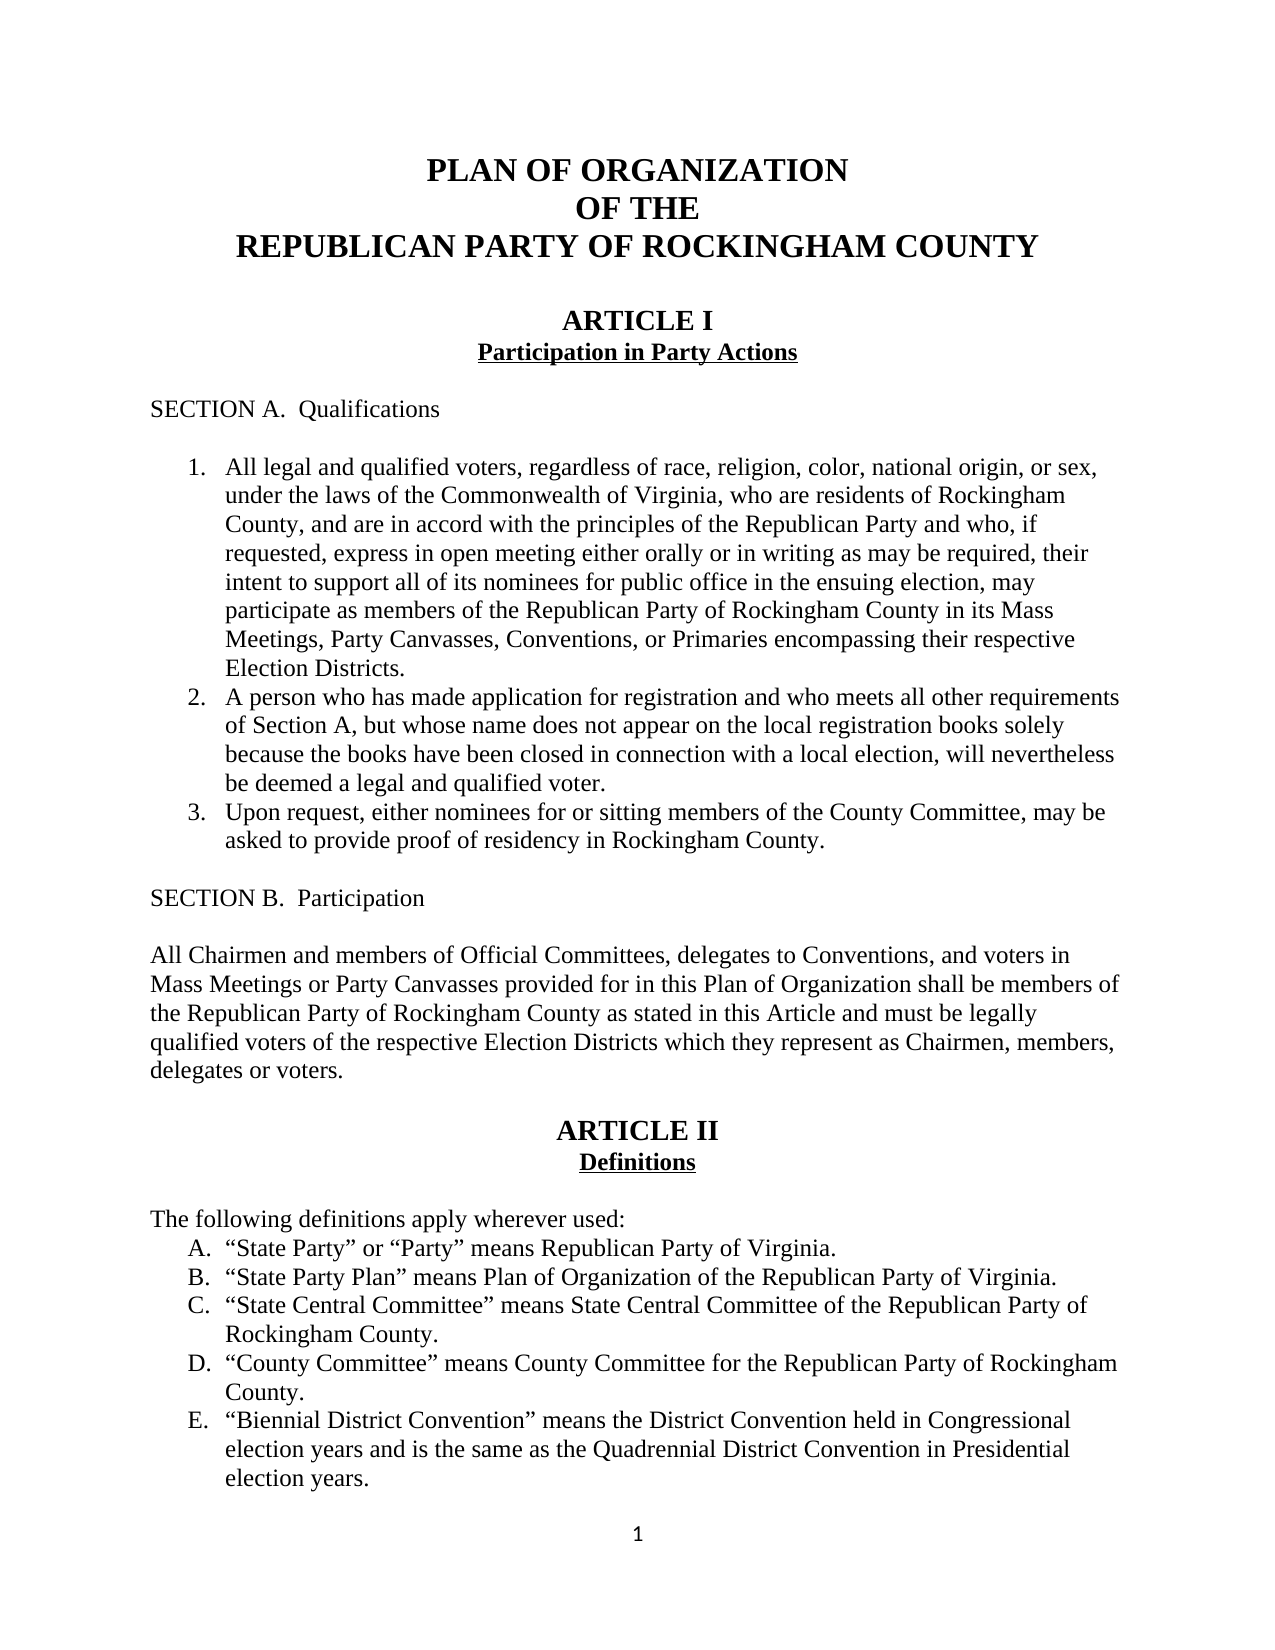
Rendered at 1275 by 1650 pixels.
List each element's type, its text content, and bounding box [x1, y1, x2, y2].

text REPUBLICAN PARTY OF [150, 227, 1125, 265]
text Participation in Party Actions [150, 337, 1125, 366]
list “State Central Committee” means State Central Committee of the Republican Party of Rockingham County. [187, 1290, 1125, 1348]
list All legal and qualified voters, regardless of race, religion, color, national origin, or sex, under the laws of the Commonwealth of Virginia, who are residents of Rockingham County, and are in accord with the principles of the Republican Party and who, if requested, express in open meeting either orally or in writing as may be required, their intent to support all of its nominees for public office in the ensuing election, may participate as members of the Republican Party of Rockingham County in its Mass Meetings, Party Canvasses, Conventions, or Primaries encompassing their respective Election Districts. [187, 452, 1125, 682]
text OF THE [150, 188, 1125, 227]
text SECTION A. Qualifications [150, 394, 1125, 423]
list “ ” means for the Republican Party of Rockingham County. [187, 1348, 1125, 1405]
text All Chairmen and members of Official Committees, delegates to Conventions, and voters in Mass Meetings or Party Canvasses provided for in this Plan of Organization shall be members of the Republican Party of Rockingham County as stated in this Article and must be legally qualified voters of the respective Election Districts which they represent as Chairmen, members, delegates or voters. [150, 941, 1125, 1084]
text The following definitions apply wherever used: [150, 1204, 1125, 1233]
list “Biennial District Convention” means the District Convention held in Congressional election years and is the same as the Quadrennial District Convention in Presidential election years. [187, 1405, 1125, 1492]
text ARTICLE I [150, 303, 1125, 337]
text Definitions [150, 1147, 1125, 1175]
text PLAN OF ORGANIZATION [150, 150, 1125, 188]
list A person who has made application for registration and who meets all other requirements of Section A, but whose name does not appear on the local registration books solely because the books have been closed in connection with a local election, will nevertheless be deemed a legal and qualified voter. [187, 682, 1125, 797]
text ARTICLE II [150, 1113, 1125, 1147]
list “State Party Plan” means Plan of Organization of the Republican Party of Virginia. [187, 1262, 1125, 1290]
list Upon request, either nominees for or sitting members of the , may be asked to provide proof of residency in . [187, 797, 1125, 854]
list “State Party” or “Party” means Republican Party of Virginia. [187, 1233, 1125, 1262]
text SECTION B. Participation [150, 883, 1125, 912]
